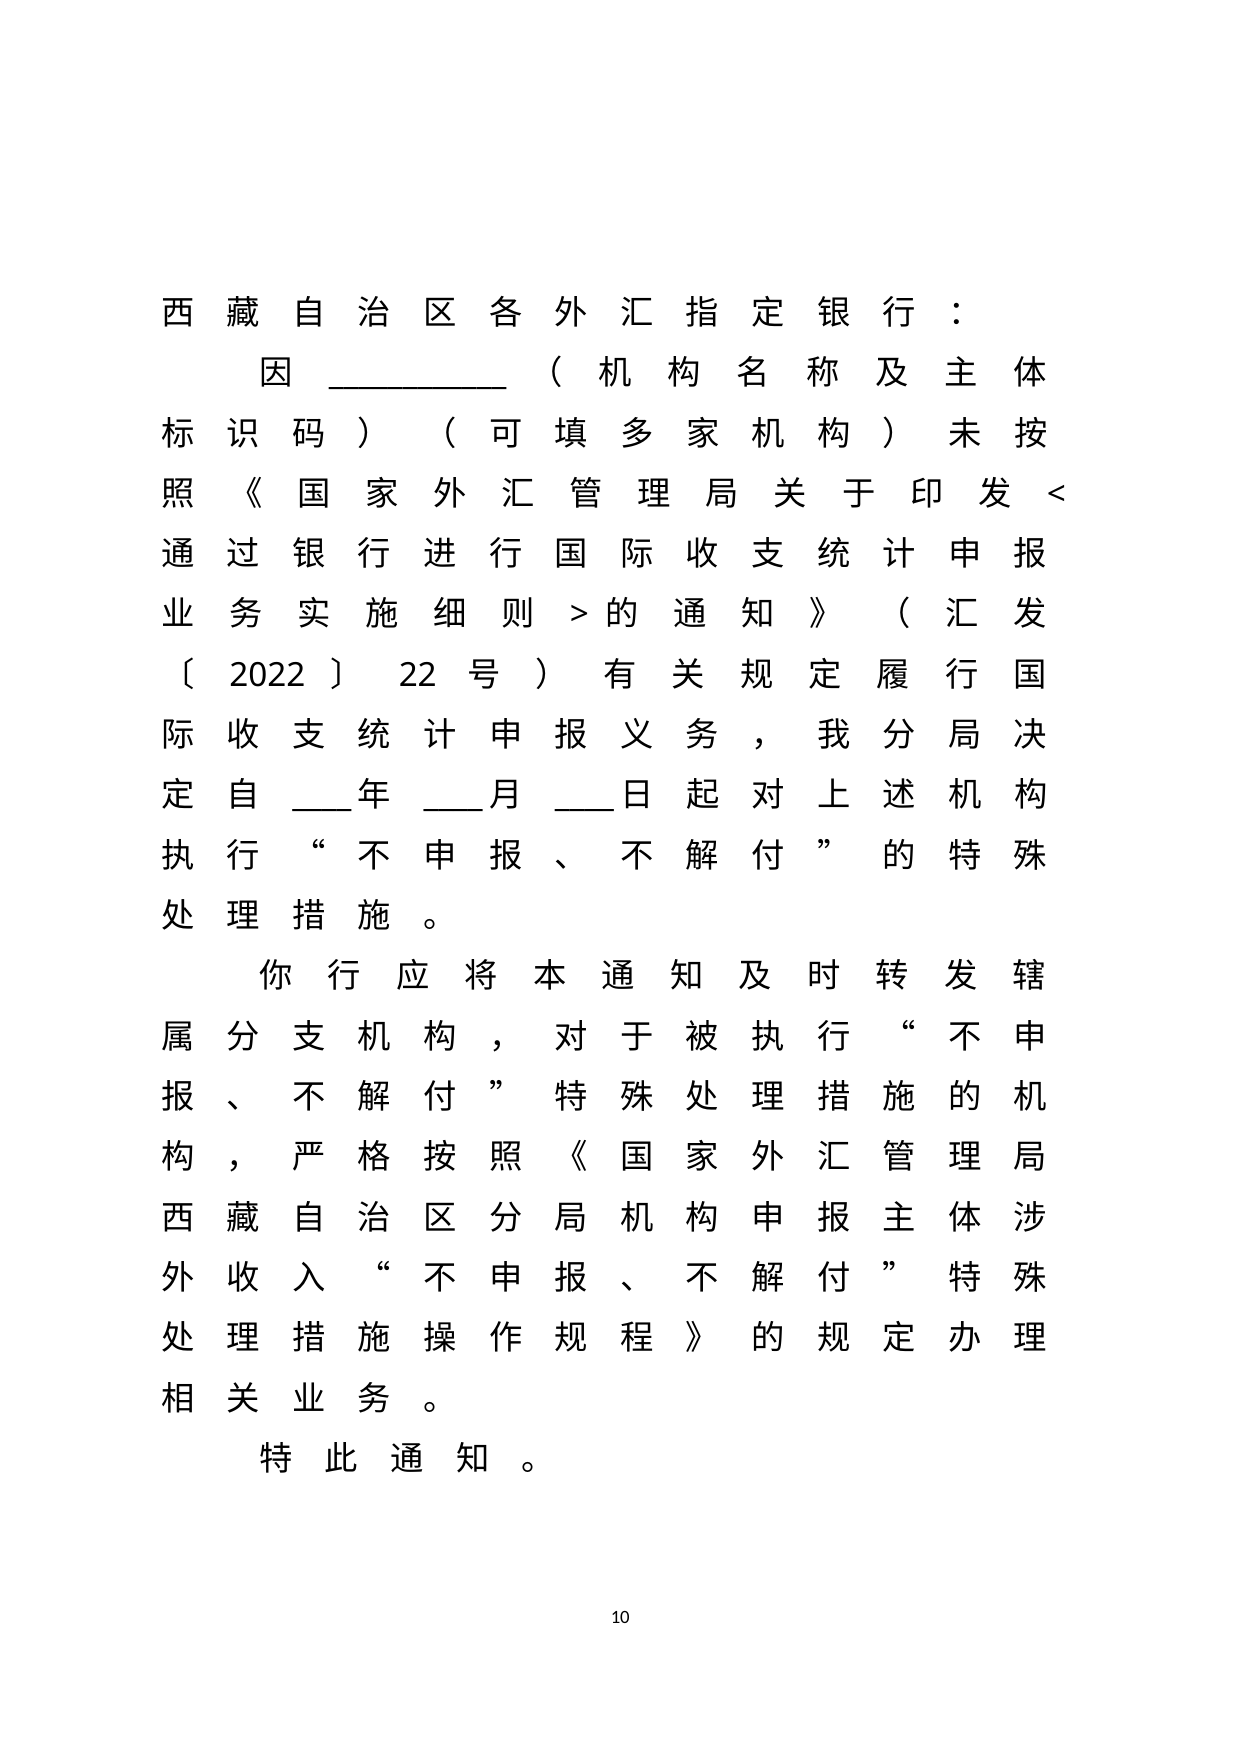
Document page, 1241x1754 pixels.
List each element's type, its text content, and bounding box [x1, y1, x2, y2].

text 西藏自治区各外汇指定银行： [161, 280, 1079, 340]
text 特此通知。 [161, 1426, 1079, 1486]
text 你行应将本通知及时转发辖属分支机构，对于被执行“不申报、不解付”特殊处理措施的机构，严格按照《国家外汇管理局西藏自治区分局机构申报主体涉外收入“不申报、不解付”特殊处理措施操作规程》的规定办理相关业务。 [161, 943, 1079, 1426]
text 因____________（机构名称及主体标识码）（可填多家机构）未按照《国家外汇管理局关于印发<通过银行进行国际收支统计申报业务实施细则>的通知》（汇发〔2022〕22号）有关规定履行国际收支统计申报义务，我分局决定自____年____月____日起对上述机构执行“不申报、不解付”的特殊处理措施。 [161, 340, 1079, 943]
